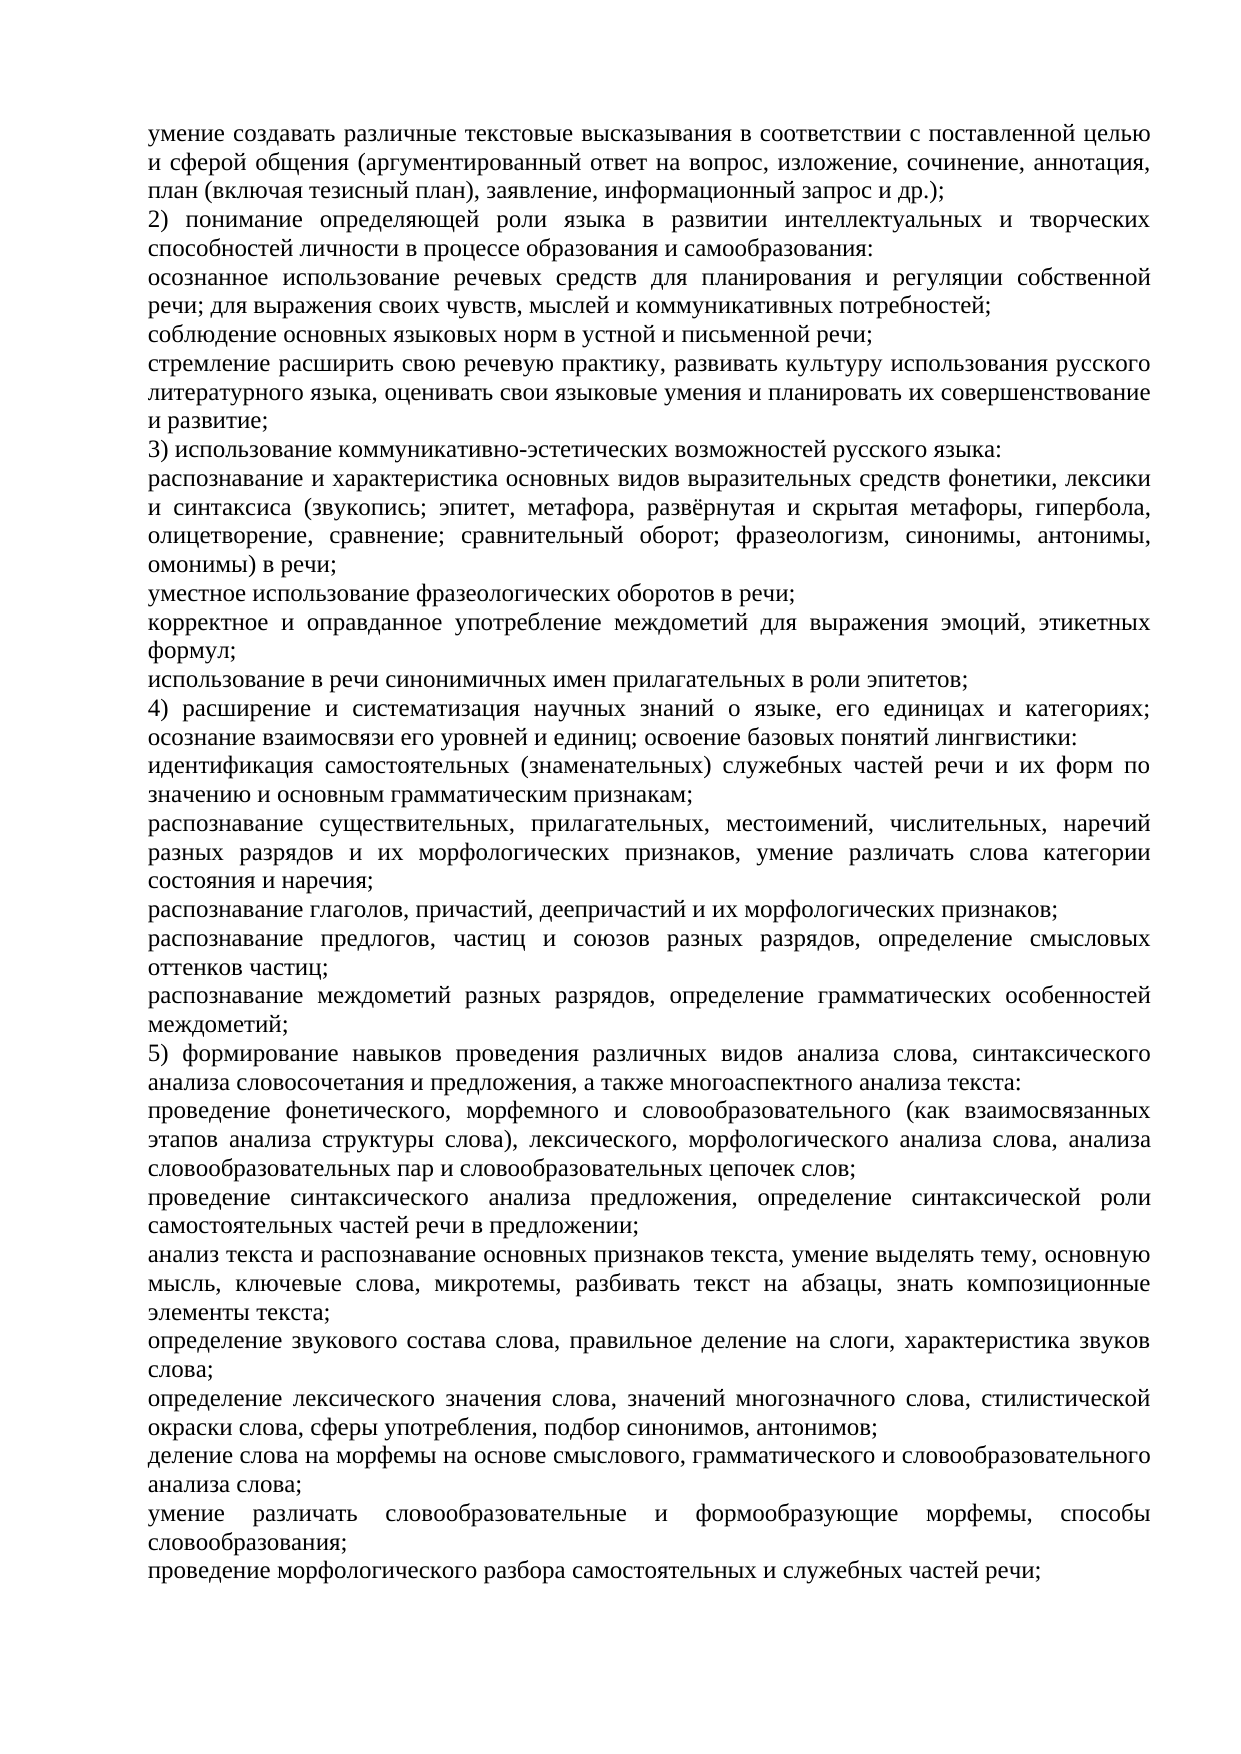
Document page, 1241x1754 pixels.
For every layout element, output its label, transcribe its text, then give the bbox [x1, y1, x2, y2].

text проведение морфологического разбора самостоятельных и служебных частей речи; [148, 1556, 1152, 1584]
text соблюдение основных языковых норм в устной и письменной речи; [148, 319, 1152, 348]
text распознавание существительных, прилагательных, местоимений, числительных, наречий разных разрядов и их морфологических признаков, умение различать слова категории состояния и наречия; [148, 808, 1152, 894]
text уместное использование фразеологических оборотов в речи; [148, 578, 1152, 607]
text проведение синтаксического анализа предложения, определение синтаксической роли самостоятельных частей речи в предложении; [148, 1182, 1152, 1239]
text стремление расширить свою речевую практику, развивать культуру использования русского литературного языка, оценивать свои языковые умения и планировать их совершенствование и развитие; [148, 348, 1152, 434]
text осознанное использование речевых средств для планирования и регуляции собственной речи; для выражения своих чувств, мыслей и коммуникативных потребностей; [148, 262, 1152, 319]
text умение различать словообразовательные и формообразующие морфемы, способы словообразования; [148, 1498, 1152, 1556]
text определение звукового состава слова, правильное деление на слоги, характеристика звуков слова; [148, 1326, 1152, 1383]
text распознавание и характеристика основных видов выразительных средств фонетики, лексики и синтаксиса (звукопись; эпитет, метафора, развёрнутая и скрытая метафоры, гипербола, олицетворение, сравнение; сравнительный оборот; фразеологизм, синонимы, антонимы, омонимы) в речи; [148, 463, 1152, 578]
text распознавание глаголов, причастий, деепричастий и их морфологических признаков; [148, 894, 1152, 923]
text проведение фонетического, морфемного и словообразовательного (как взаимосвязанных этапов анализа структуры слова), лексического, морфологического анализа слова, анализа словообразовательных пар и словообразовательных цепочек слов; [148, 1096, 1152, 1182]
text умение создавать различные текстовые высказывания в соответствии с поставленной целью и сферой общения (аргументированный ответ на вопрос, изложение, сочинение, аннотация, план (включая тезисный план), заявление, информационный запрос и др.); [148, 118, 1152, 204]
text распознавание предлогов, частиц и союзов разных разрядов, определение смысловых оттенков частиц; [148, 923, 1152, 981]
text распознавание междометий разных разрядов, определение грамматических особенностей междометий; [148, 981, 1152, 1038]
text анализ текста и распознавание основных признаков текста, умение выделять тему, основную мысль, ключевые слова, микротемы, разбивать текст на абзацы, знать композиционные элементы текста; [148, 1239, 1152, 1326]
text корректное и оправданное употребление междометий для выражения эмоций, этикетных формул; [148, 607, 1152, 664]
text 5) формирование навыков проведения различных видов анализа слова, синтаксического анализа словосочетания и предложения, а также многоаспектного анализа текста: [148, 1038, 1152, 1096]
text 2) понимание определяющей роли языка в развитии интеллектуальных и творческих способностей личности в процессе образования и самообразования: [148, 204, 1152, 262]
text 4) расширение и систематизация научных знаний о языке, его единицах и категориях; осознание взаимосвязи его уровней и единиц; освоение базовых понятий лингвистики: [148, 693, 1152, 751]
text идентификация самостоятельных (знаменательных) служебных частей речи и их форм по значению и основным грамматическим признакам; [148, 751, 1152, 808]
text использование в речи синонимичных имен прилагательных в роли эпитетов; [148, 664, 1152, 693]
text 3) использование коммуникативно-эстетических возможностей русского языка: [148, 434, 1152, 463]
text определение лексического значения слова, значений многозначного слова, стилистической окраски слова, сферы употребления, подбор синонимов, антонимов; [148, 1383, 1152, 1441]
text деление слова на морфемы на основе смыслового, грамматического и словообразовательного анализа слова; [148, 1441, 1152, 1498]
